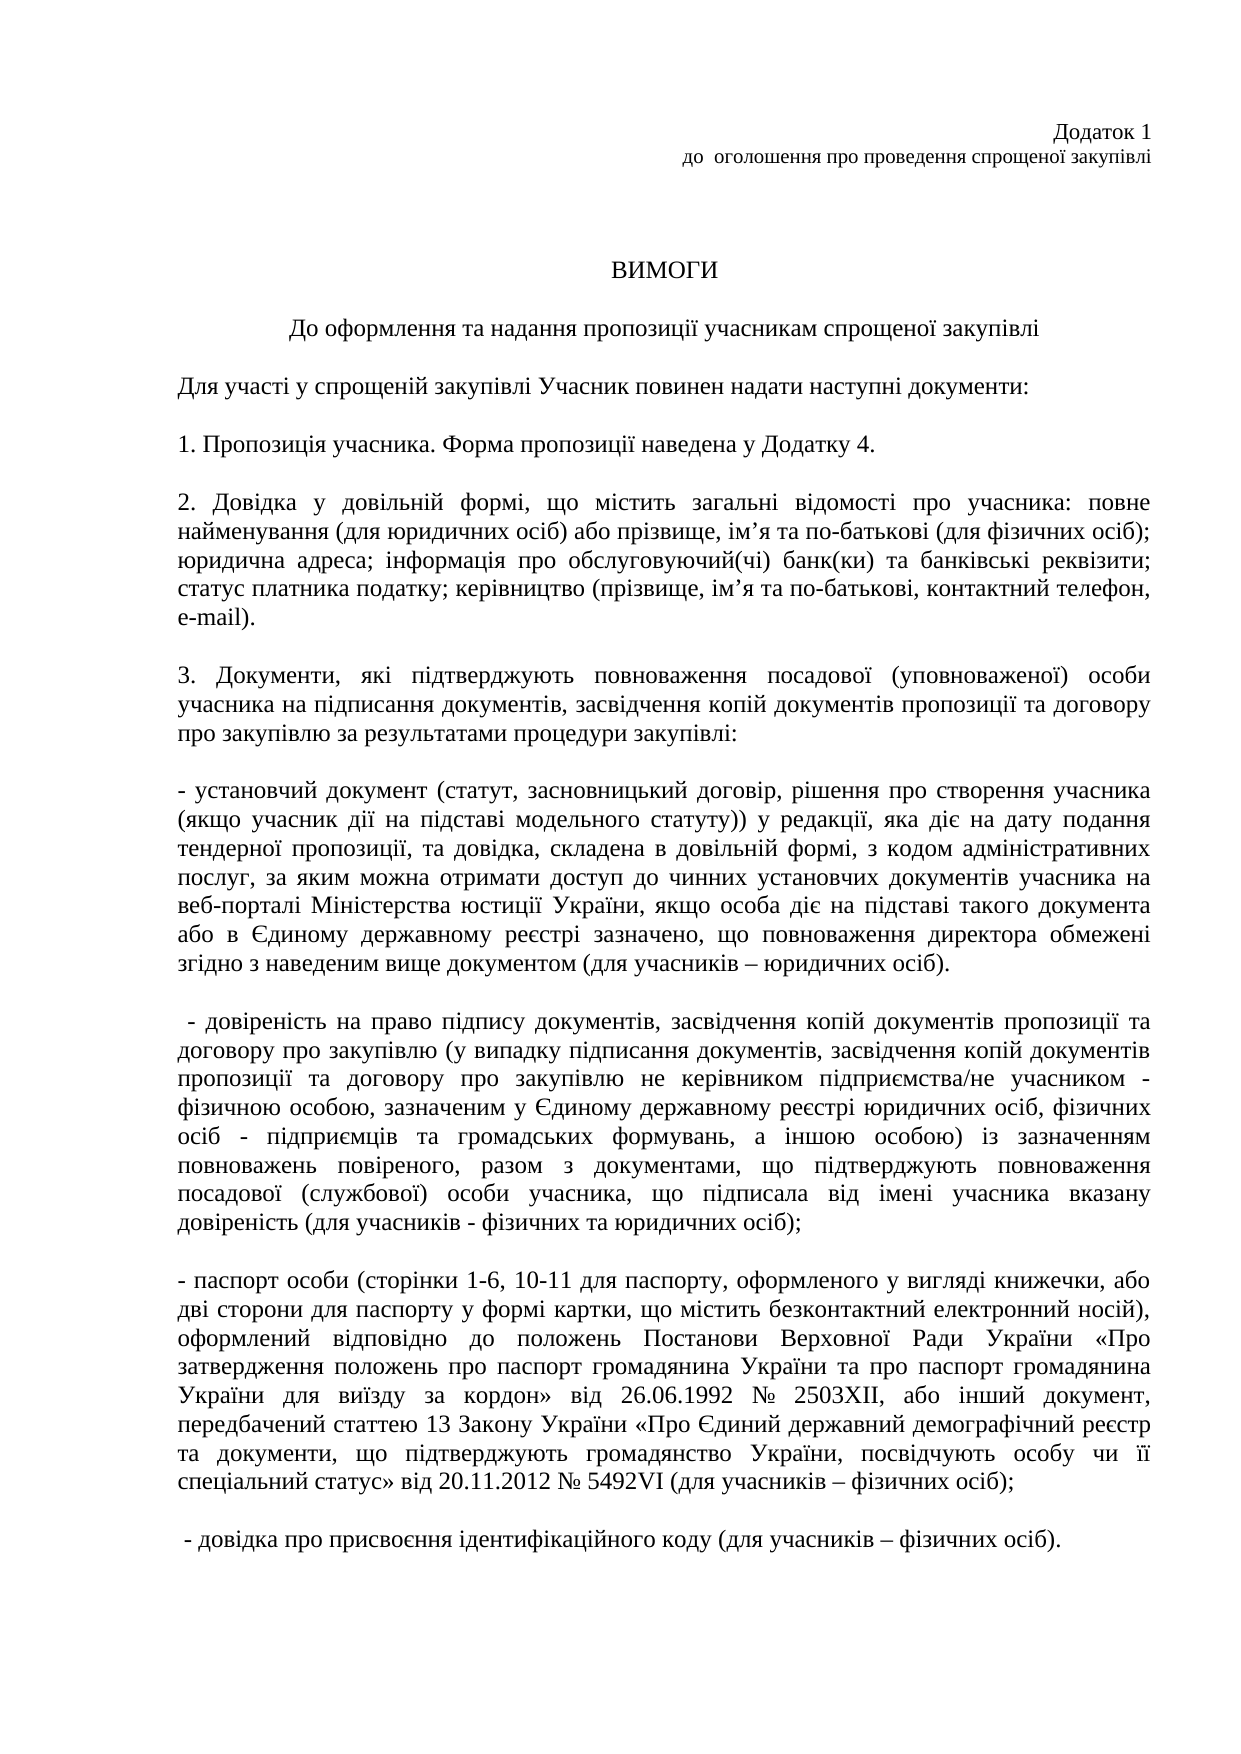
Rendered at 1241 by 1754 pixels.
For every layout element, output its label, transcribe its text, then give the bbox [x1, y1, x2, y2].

text - паспорт особи (сторінки 1-6, 10-11 для паспорту, оформленого у вигляді книжечки, або дві сторони для паспорту у формі картки, що містить безконтактний електронний носій), оформлений відповідно до положень Постанови Верховної Ради України «Про затвердження положень про паспорт громадянина України та про паспорт громадянина України для виїзду за кордон» від 26.06.1992 № 2503XII, або інший документ, передбачений статтею 13 Закону України «Про Єдиний державний демографічний реєстр та документи, що підтверджують громадянство України, посвідчують особу чи її спеціальний статус» від 20.11.2012 № 5492­VI (для учасників – фізичних осіб); [177, 1265, 1152, 1495]
text - установчий документ (статут, засновницький договір, рішення про створення учасника (якщо учасник дії на підставі модельного статуту)) у редакції, яка діє на дату подання тендерної пропозиції, та довідка, складена в довільній формі, з кодом адміністративних послуг, за яким можна отримати доступ до чинних установчих документів учасника на веб-порталі Міністерства юстиції України, якщо особа діє на підставі такого документа або в Єдиному державному реєстрі зазначено, що повноваження директора обмежені згідно з наведеним вище документом (для учасників – юридичних осіб). [177, 776, 1152, 977]
text - довіреність на право підпису документів, засвідчення копій документів пропозиції та договору про закупівлю (у випадку підписання документів, засвідчення копій документів пропозиції та договору про закупівлю не керівником підприємства/не учасником - фізичною особою, зазначеним у Єдиному державному реєстрі юридичних осіб, фізичних осіб - підприємців та громадських формувань, а іншою особою) із зазначенням повноважень повіреного, разом з документами, що підтверджують повноваження посадової (службової) особи учасника, що підписала від імені учасника вказану довіреність (для учасників - фізичних та юридичних осіб); [177, 1006, 1152, 1236]
text - довідка про присвоєння ідентифікаційного коду (для учасників – фізичних осіб). [177, 1524, 1152, 1553]
text до оголошення про проведення спрощеної закупівлі [177, 144, 1152, 168]
text 2. Довідка у довільній формі, що містить загальні відомості про учасника: повне найменування (для юридичних осіб) або прізвище, ім’я та по-батькові (для фізичних осіб); юридична адреса; інформація про обслуговуючий(чі) банк(ки) та банківські реквізити; статус платника податку; керівництво (прізвище, ім’я та по-батькові, контактний телефон, e-mail). [177, 487, 1152, 631]
text 3. Документи, які підтверджують повноваження посадової (уповноваженої) особи учасника на підписання документів, засвідчення копій документів пропозиції та договору про закупівлю за результатами процедури закупівлі: [177, 660, 1152, 746]
text 1. Пропозиція учасника. Форма пропозиції наведена у Додатку 4. [177, 429, 1152, 458]
text Додаток 1 [177, 118, 1152, 144]
text До оформлення та надання пропозиції учасникам спрощеної закупівлі [177, 313, 1152, 342]
text ВИМОГИ [177, 256, 1152, 284]
text Для участі у спрощеній закупівлі Учасник повинен надати наступні документи: [177, 371, 1152, 400]
